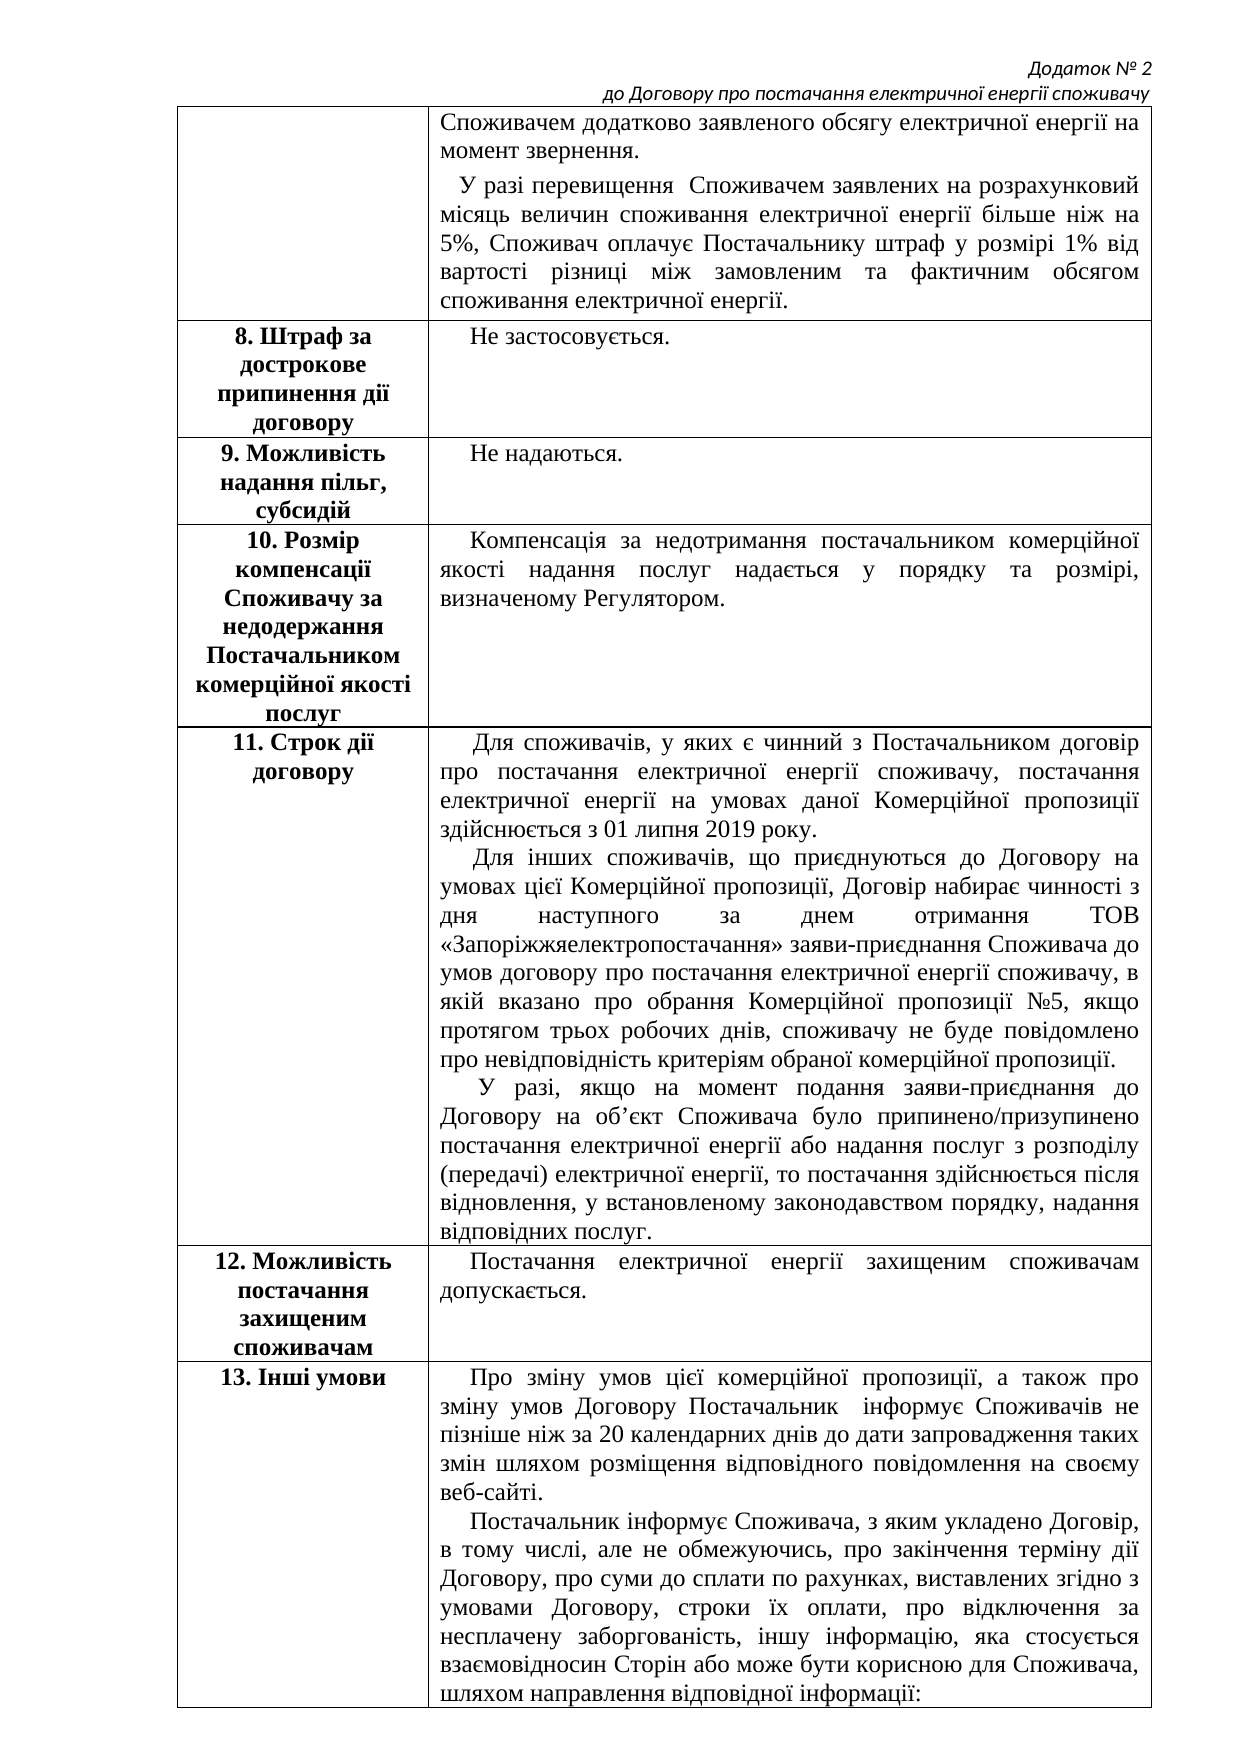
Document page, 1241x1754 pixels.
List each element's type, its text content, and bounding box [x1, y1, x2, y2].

table_cell Для споживачів, у яких є чинний з Постачальником договір про постачання електричної енергії споживачу, постачання електричної енергії на умовах даної Комерційної пропозиції здійснюється з 01 липня 2019 року. Для інших споживачів, що приєднуються до Договору на умовах цієї Комерційної пропозиції, Договір набирає чинності з дня наступного за днем отримання ТОВ «Запоріжжяелектропостачання» заяви-приєднання Споживача до умов договору про постачання електричної енергії споживачу, в якій вказано про обрання Комерційної пропозиції №5, якщо протягом трьох робочих днів, споживачу не буде повідомлено про невідповідність критеріям обраної комерційної пропозиції. У разі, якщо на момент подання заяви-приєднання до Договору на об’єкт Споживача було припинено/призупинено постачання електричної енергії або надання послуг з розподілу (передачі) електричної енергії, то постачання здійснюється після відновлення, у встановленому законодавством порядку, надання відповідних послуг. [429, 728, 1151, 1245]
table_cell 12. Можливість постачання захищеним споживачам [178, 1246, 428, 1361]
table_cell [178, 107, 428, 320]
table_cell Компенсація за недотримання постачальником комерційної якості надання послуг надається у порядку та розмірі, визначеному Регулятором. [429, 525, 1151, 726]
table_cell 9. Можливість надання пільг, субсидій [178, 438, 428, 524]
table_cell Постачання електричної енергії захищеним споживачам допускається. [429, 1246, 1151, 1361]
table_cell Не застосовується. [429, 321, 1151, 437]
table_cell Не надаються. [429, 438, 1151, 524]
table_cell 13. Інші умови [178, 1362, 428, 1707]
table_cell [429, 107, 1151, 320]
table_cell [429, 1362, 1151, 1707]
table_cell 10. Розмір компенсації Споживачу за недодержання Постачальником комерційної якості послуг [178, 525, 428, 726]
table_cell 8. Штраф за дострокове припинення дії договору [178, 321, 428, 437]
table_cell 11. Строк дії договору [178, 728, 428, 1245]
